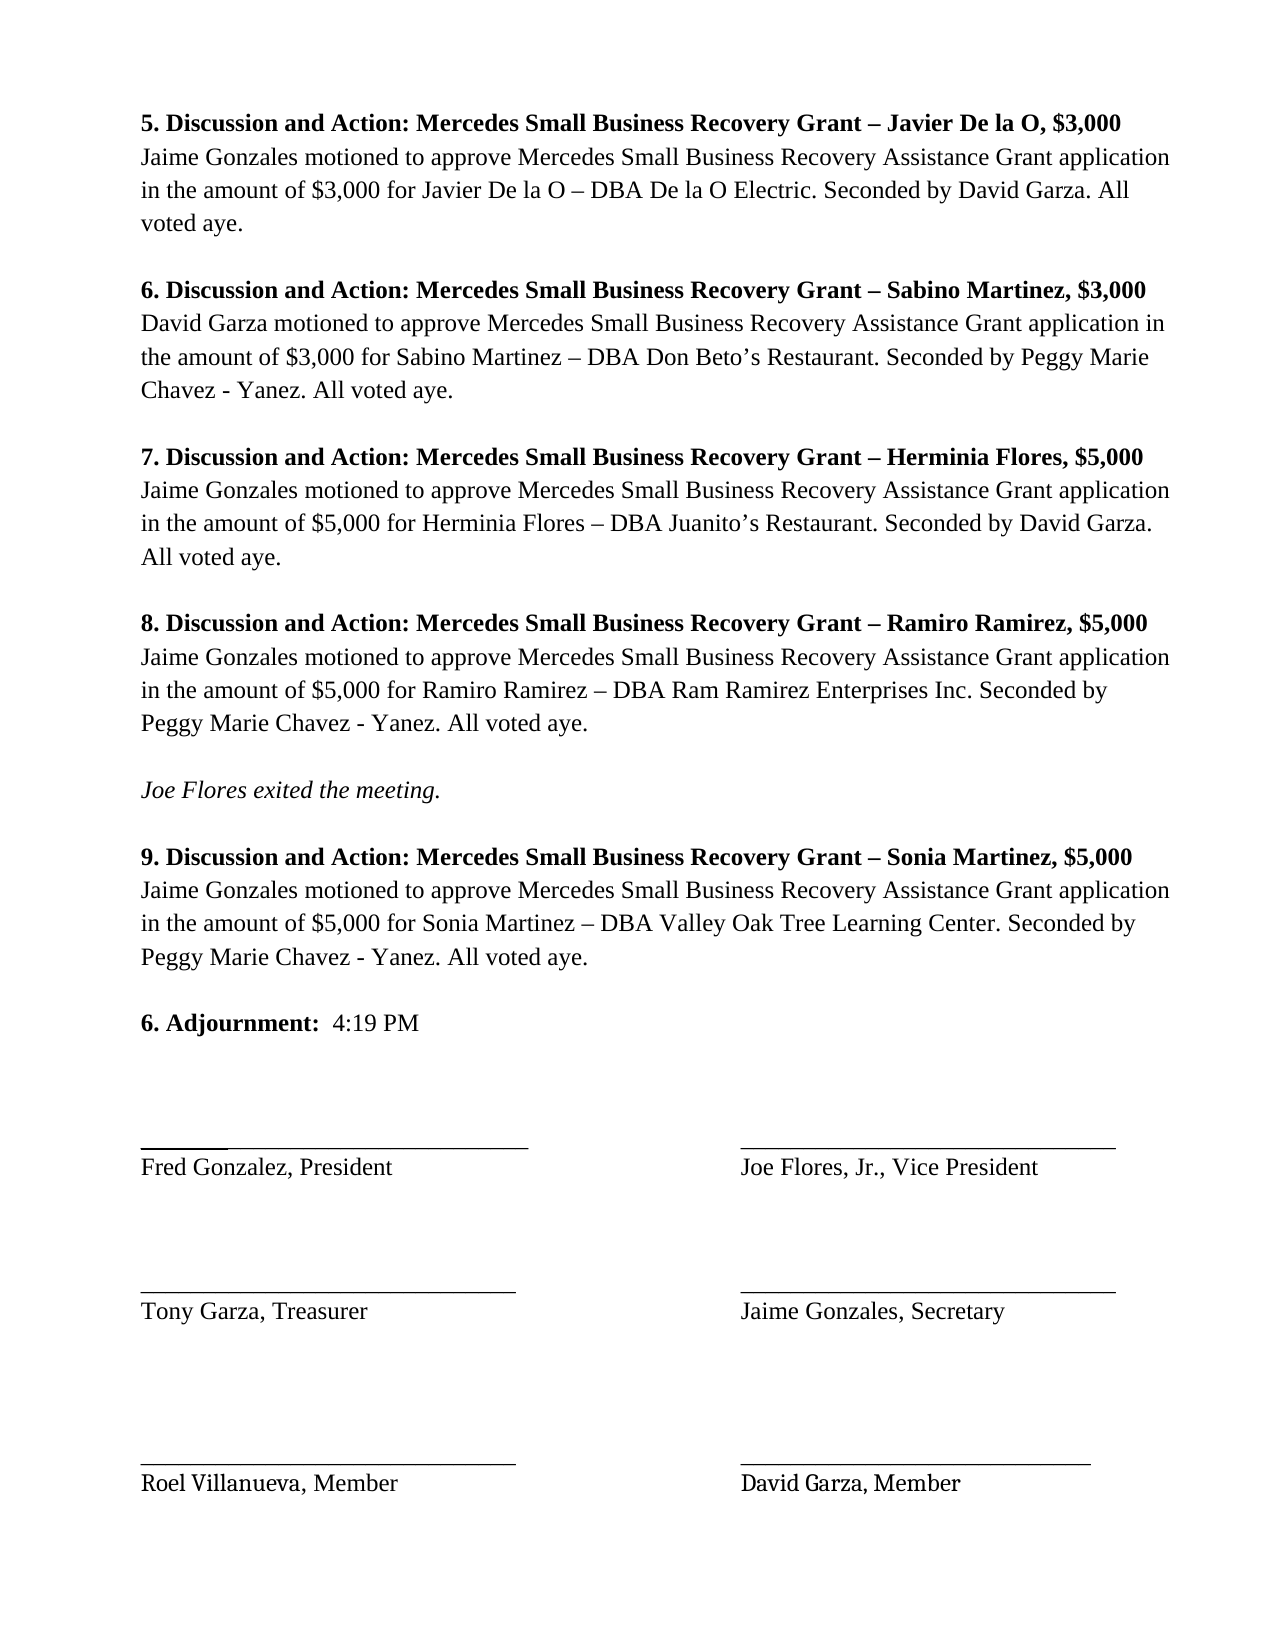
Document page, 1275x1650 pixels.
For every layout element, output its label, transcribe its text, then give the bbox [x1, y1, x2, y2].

text ______________________________ ______________________________ [141, 1267, 1172, 1296]
text ______________________________ ____________________________ [141, 1439, 1172, 1468]
text 5. Discussion and Action: Mercedes Small Business Recovery Grant – Javier De la O, $3,000 [141, 104, 1172, 137]
text Jaime Gonzales motioned to approve Mercedes Small Business Recovery Assistance Grant application in the amount of $3,000 for Javier De la O – DBA De la O Electric. Seconded by David Garza. All voted aye. [141, 137, 1172, 237]
text Joe Flores exited the meeting. [141, 770, 1172, 804]
text Jaime Gonzales motioned to approve Mercedes Small Business Recovery Assistance Grant application in the amount of $5,000 for Ramiro Ramirez – DBA Ram Ramirez Enterprises Inc. Seconded by Peggy Marie Chavez - Yanez. All voted aye. [141, 637, 1172, 737]
text 9. Discussion and Action: Mercedes Small Business Recovery Grant – Sonia Martinez, $5,000 [141, 837, 1172, 870]
text Jaime Gonzales motioned to approve Mercedes Small Business Recovery Assistance Grant application in the amount of $5,000 for Herminia Flores – DBA Juanito’s Restaurant. Seconded by David Garza. All voted aye. [141, 470, 1172, 570]
text _______________________________ ______________________________ [141, 1123, 1172, 1152]
text David Garza motioned to approve Mercedes Small Business Recovery Assistance Grant application in the amount of $3,000 for Sabino Martinez – DBA Don Beto’s Restaurant. Seconded by Peggy Marie Chavez - Yanez. All voted aye. [141, 304, 1172, 404]
text 7. Discussion and Action: Mercedes Small Business Recovery Grant – Herminia Flores, $5,000 [141, 437, 1172, 470]
text 6. Adjournment: 4:19 PM [141, 1004, 1172, 1037]
text Jaime Gonzales motioned to approve Mercedes Small Business Recovery Assistance Grant application in the amount of $5,000 for Sonia Martinez – DBA Valley Oak Tree Learning Center. Seconded by Peggy Marie Chavez - Yanez. All voted aye. [141, 870, 1172, 970]
text Tony Garza, Treasurer Jaime Gonzales, Secretary [141, 1296, 1172, 1324]
text Fred Gonzalez, President Joe Flores, Jr., Vice President [141, 1152, 1172, 1181]
text 8. Discussion and Action: Mercedes Small Business Recovery Grant – Ramiro Ramirez, $5,000 [141, 604, 1172, 637]
text 6. Discussion and Action: Mercedes Small Business Recovery Grant – Sabino Martinez, $3,000 [141, 270, 1172, 304]
text Roel Villanueva, Member David Garza, Member [141, 1468, 1172, 1498]
